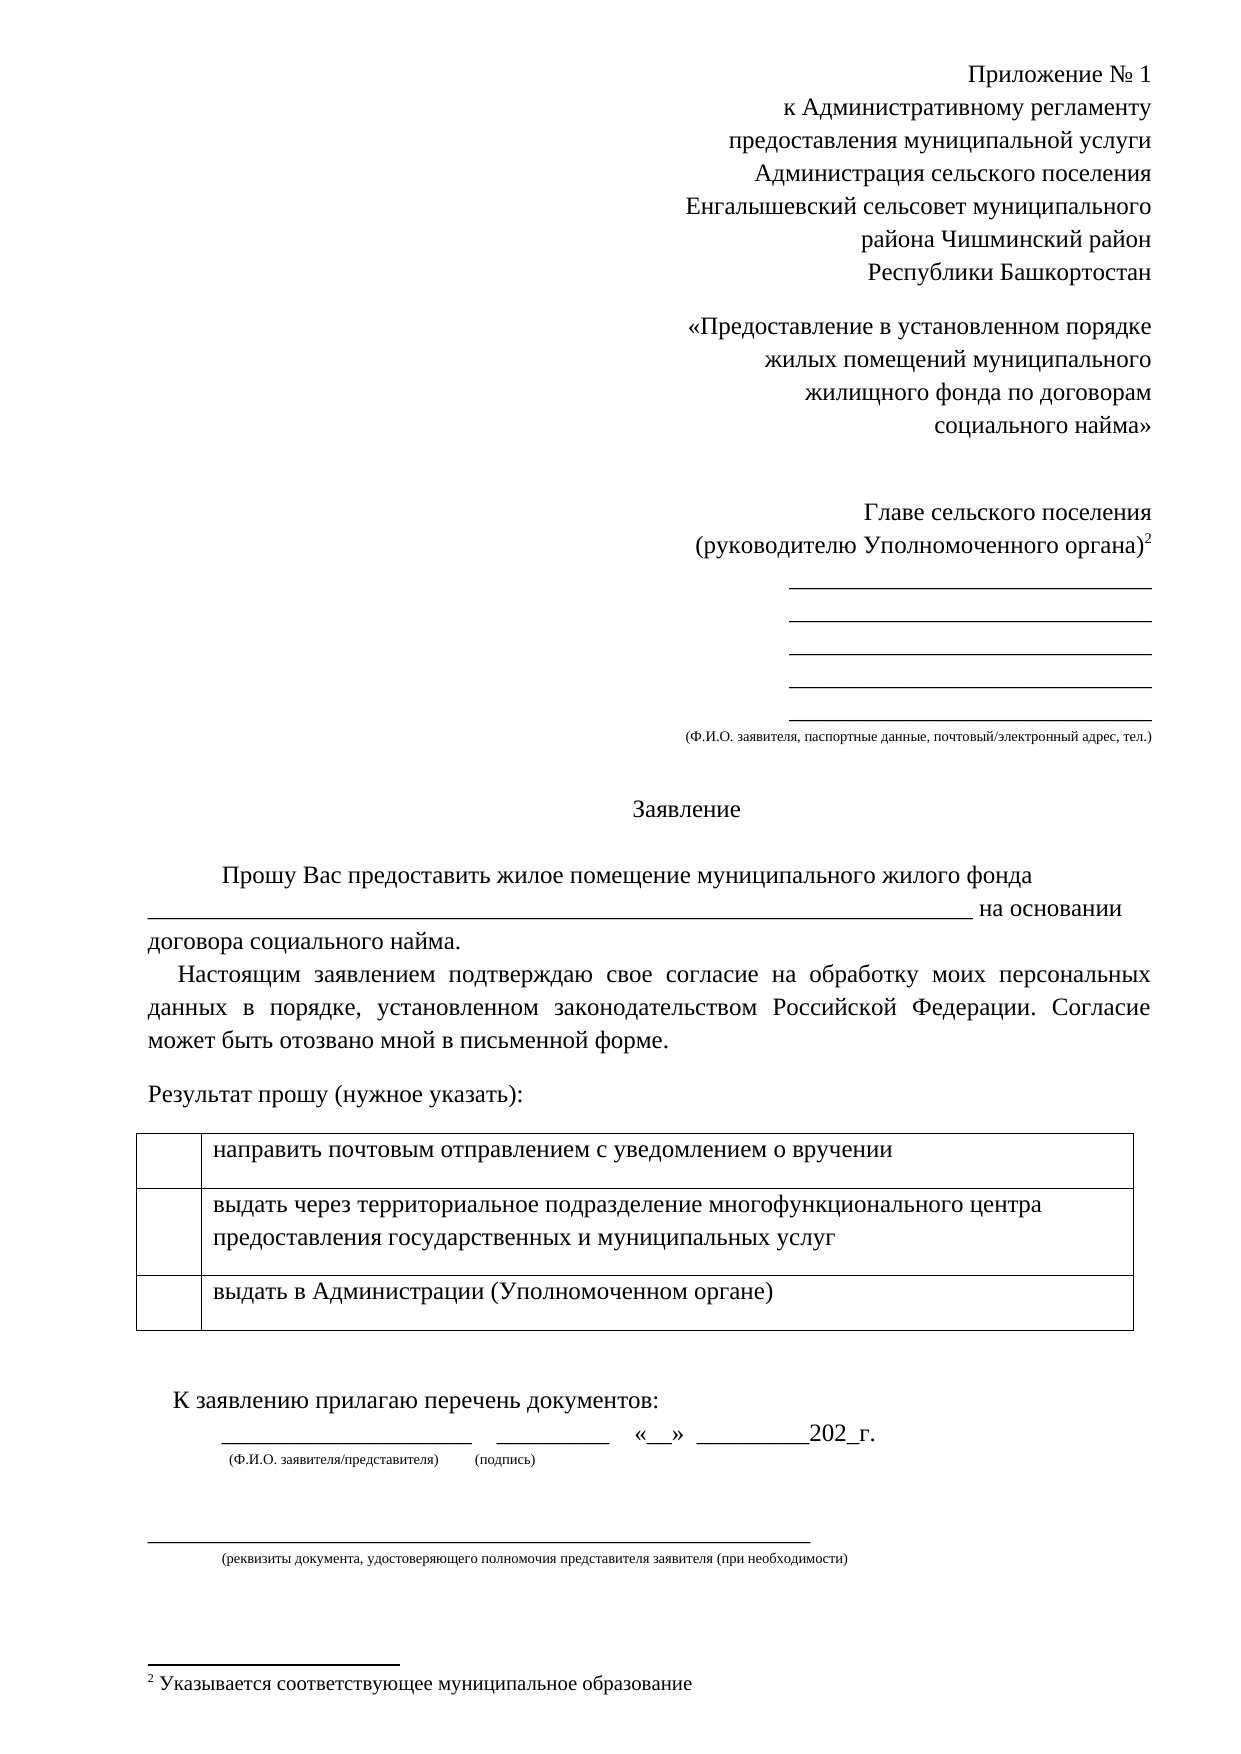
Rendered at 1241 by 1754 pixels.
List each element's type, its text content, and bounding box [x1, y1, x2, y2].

text _____________________________ [148, 563, 1152, 592]
table_cell выдать в Администрации (Уполномоченном органе) [202, 1276, 1133, 1330]
text _____________________________ [148, 629, 1152, 658]
text Заявление [148, 794, 1152, 823]
table_header направить почтовым отправлением с уведомлением о вручении [202, 1134, 1133, 1188]
text ____________________ _________ «__» _________202_г. [148, 1418, 1152, 1447]
text (Ф.И.О. заявителя, паспортные данные, почтовый/электронный адрес, тел.) [148, 728, 1152, 757]
table_cell [137, 1276, 201, 1330]
text _____________________________ [148, 662, 1152, 691]
text Приложение № 1 [148, 59, 1152, 88]
text _____________________________________________________ [148, 1517, 1152, 1546]
text (руководителю Уполномоченного органа) [148, 530, 1152, 559]
text «Предоставление в установленном порядке жилых помещений муниципального жилищного фонда по договорам социального найма» [679, 311, 1152, 439]
text Главе сельского поселения [148, 497, 1152, 526]
text Настоящим заявлением подтверждаю свое согласие на обработку моих персональных данных в порядке, установленном законодательством Российской Федерации. Согласие может быть отозвано мной в письменной форме. [148, 959, 1152, 1054]
text _____________________________ [148, 695, 1152, 724]
text К заявлению прилагаю перечень документов: [148, 1385, 1152, 1414]
text (Ф.И.О. заявителя/представителя) (подпись) [148, 1451, 1152, 1480]
text Результат прошу (нужное указать): [148, 1079, 1152, 1108]
text (реквизиты документа, удостоверяющего полномочия представителя заявителя (при необходимости) [148, 1550, 1152, 1579]
table_cell выдать через территориальное подразделение многофункционального центра предоставления государственных и муниципальных услуг [202, 1189, 1133, 1275]
table_header [137, 1134, 201, 1188]
text _____________________________ [148, 596, 1152, 625]
text к Административному регламенту предоставления муниципальной услуги Администрация сельского поселения Енгалышевский сельсовет муниципального района Чишминский район Республики Башкортостан [679, 92, 1152, 286]
table_cell [137, 1189, 201, 1275]
text Прошу Вас предоставить жилое помещение муниципального жилого фонда __________________________________________________________________ на основании договора социального найма. [148, 860, 1152, 955]
